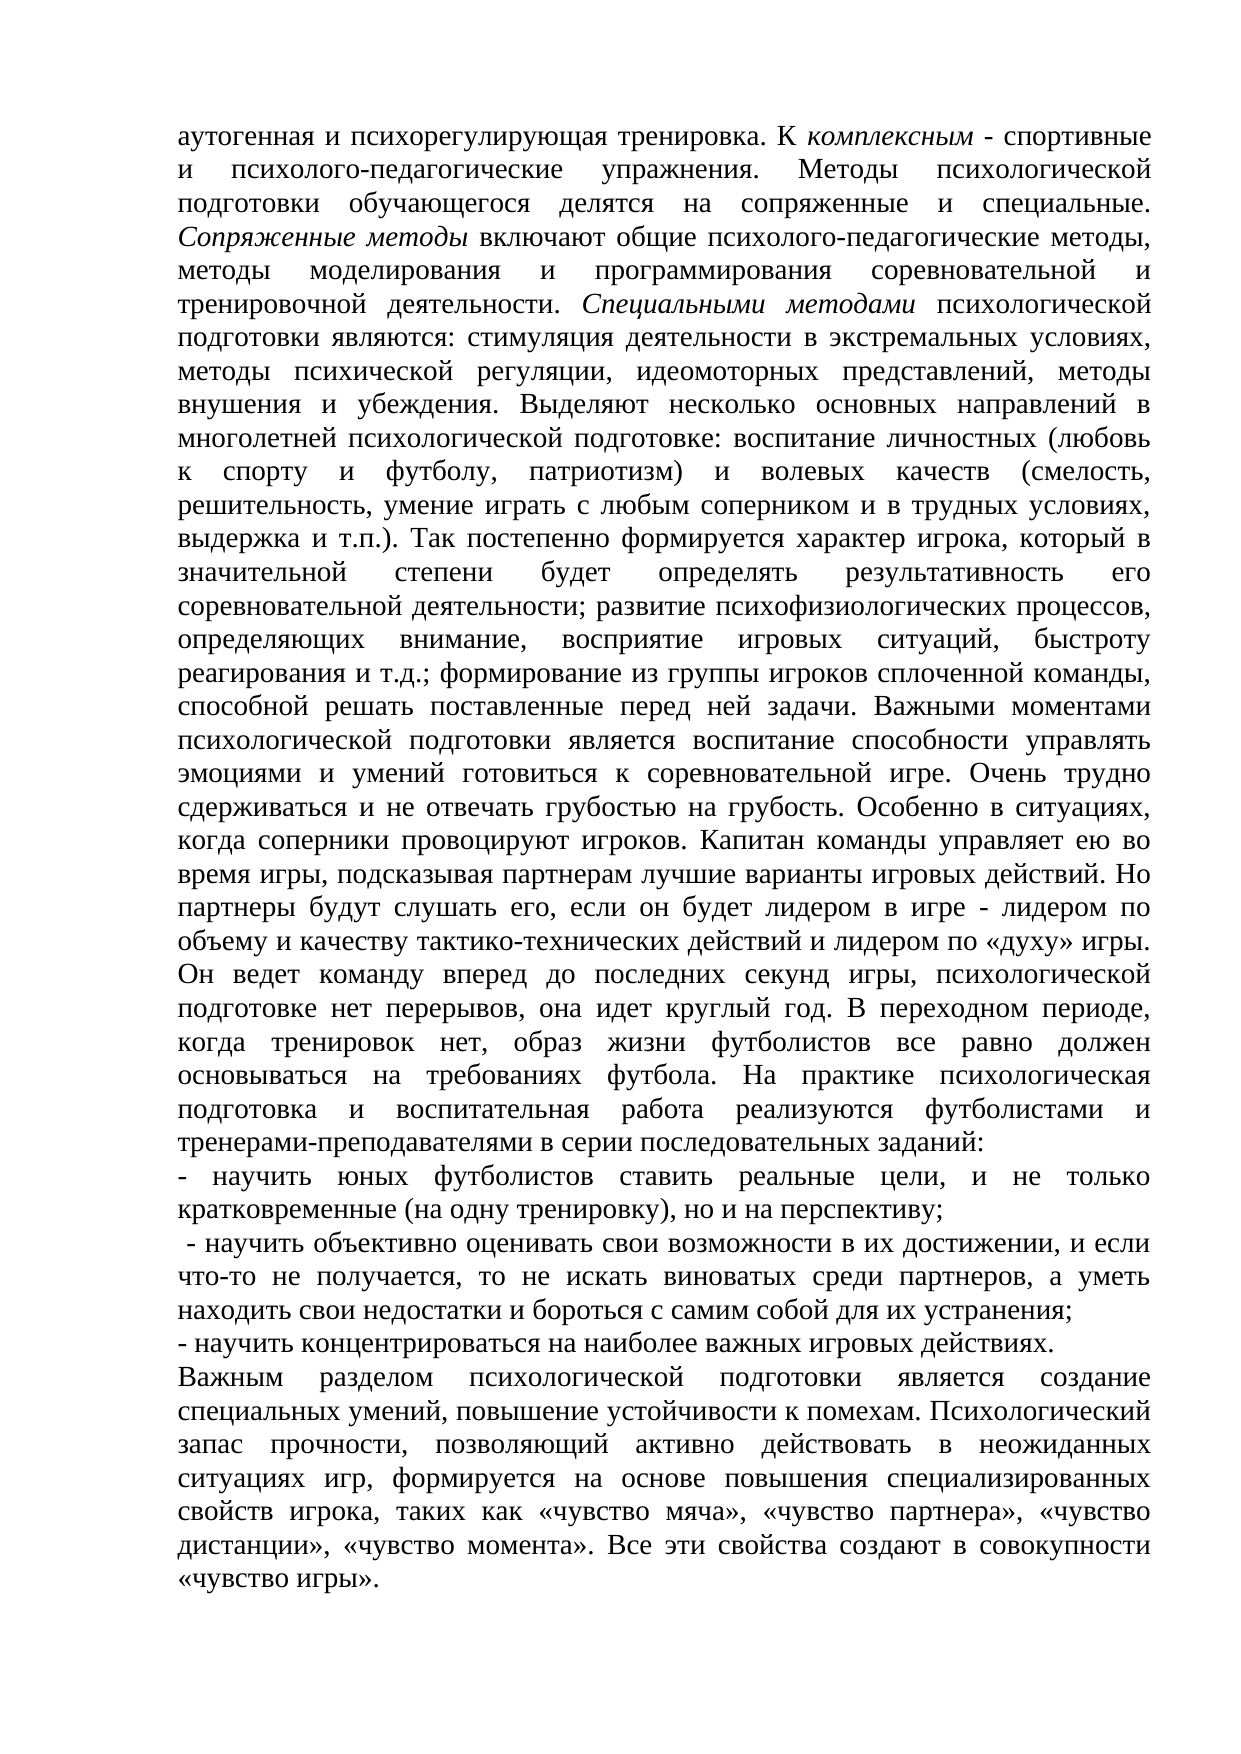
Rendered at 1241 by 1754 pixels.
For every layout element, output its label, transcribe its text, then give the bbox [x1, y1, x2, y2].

text Важным разделом психологической подготовки является создание специальных умений, повышение устойчивости к помехам. Психологический запас прочности, позволяющий активно действовать в неожиданных ситуациях игр, формируется на основе повышения специализированных свойств игрока, таких как «чувство мяча», «чувство партнера», «чувство дистанции», «чувство момента». Все эти свойства создают в совокупности «чувство игры». [177, 1359, 1152, 1594]
text - научить объективно оценивать свои возможности в их достижении, и если что-то не получается, то не искать виноватых среди партнеров, а уметь находить свои недостатки и бороться с самим собой для их устранения; [177, 1225, 1152, 1326]
text - научить юных футболистов ставить реальные цели, и не только кратковременные (на одну тренировку), но и на перспективу; [177, 1158, 1152, 1225]
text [177, 118, 1152, 1158]
text - научить концентрироваться на наиболее важных игровых действиях. [177, 1326, 1152, 1359]
